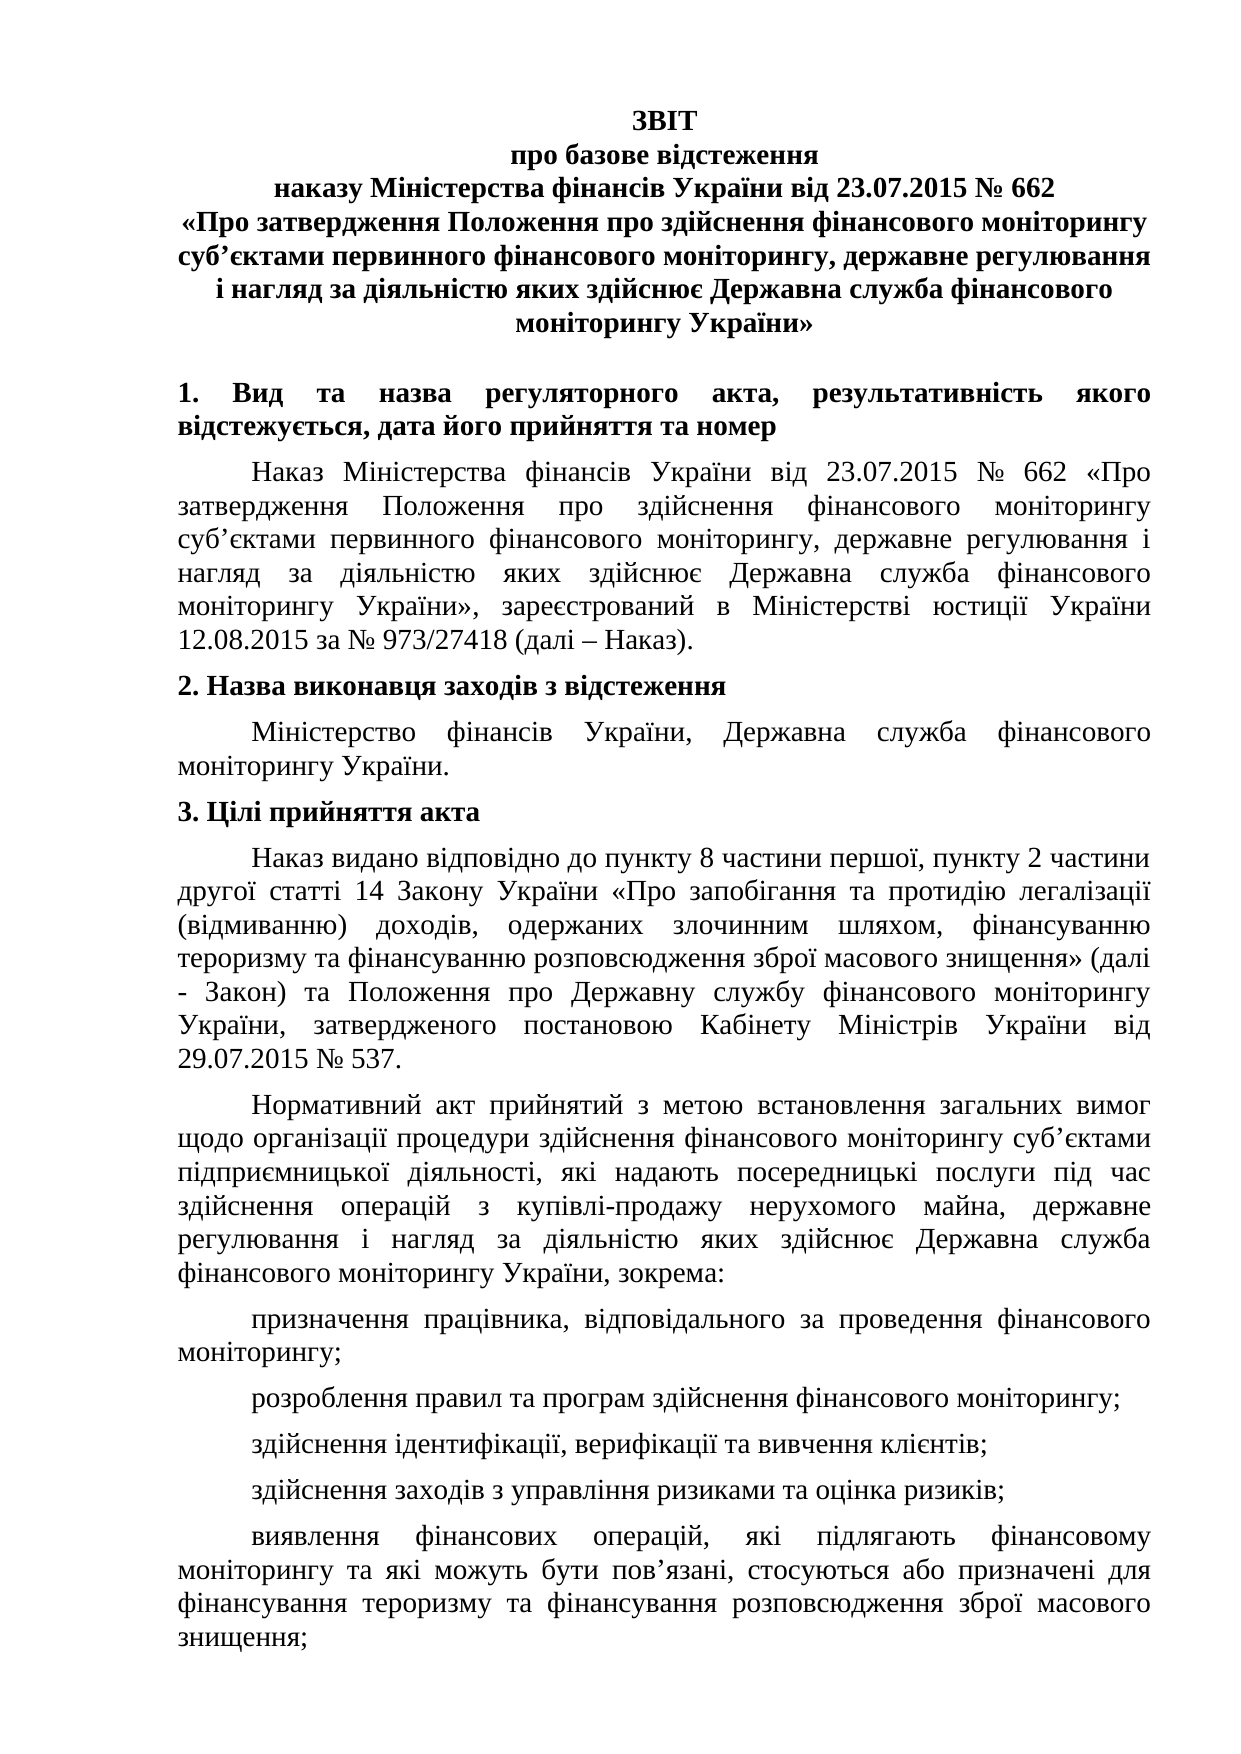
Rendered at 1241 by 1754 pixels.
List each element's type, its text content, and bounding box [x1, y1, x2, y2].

text ЗВІТ [177, 103, 1152, 137]
text виявлення фінансових операцій, які підлягають фінансовому моніторингу та які можуть бути пов’язані, стосуються або призначені для фінансування тероризму та фінансування розповсюдження зброї масового знищення; [177, 1518, 1152, 1653]
text 3. Цілі прийняття акта [177, 794, 1152, 827]
text Наказ Міністерства фінансів України від 23.07.2015 № 662 «Про затвердження Положення про здійснення фінансового моніторингу суб’єктами первинного фінансового моніторингу, державне регулювання і нагляд за діяльністю яких здійснює Державна служба фінансового моніторингу України», зареєстрований в Міністерстві юстиції України 12.08.2015 за № 973/27418 (далі – Наказ). [177, 454, 1152, 656]
text 1. Вид та назва регуляторного акта, результативність якого відстежується, дата його прийняття та номер [177, 375, 1152, 442]
text Нормативний акт прийнятий з метою встановлення загальних вимог щодо організації процедури здійснення фінансового моніторингу суб’єктами підприємницької діяльності, які надають посередницькі послуги під час здійснення операцій з купівлі-продажу нерухомого майна, державне регулювання і нагляд за діяльністю яких здійснює Державна служба фінансового моніторингу України, зокрема: [177, 1087, 1152, 1288]
text призначення працівника, відповідального за проведення фінансового моніторингу; [177, 1301, 1152, 1368]
text «Про затвердження Положення про здійснення фінансового моніторингу суб’єктами первинного фінансового моніторингу, державне регулювання і нагляд за діяльністю яких здійснює Державна служба фінансового моніторингу України» [177, 204, 1152, 338]
text розроблення правил та програм здійснення фінансового моніторингу; [177, 1380, 1152, 1414]
text 2. Назва виконавця заходів з відстеження [177, 668, 1152, 702]
text наказу Міністерства фінансів України від 23.07.2015 № 662 [177, 171, 1152, 204]
text Міністерство фінансів України, Державна служба фінансового моніторингу України. [177, 714, 1152, 781]
text Наказ видано відповідно до пункту 8 частини першої, пункту 2 частини другої статті 14 Закону України «Про запобігання та протидію легалізації (відмиванню) доходів, одержаних злочинним шляхом, фінансуванню тероризму та фінансуванню розповсюдження зброї масового знищення» (далі - Закон) та Положення про Державну службу фінансового моніторингу України, затвердженого постановою Кабінету Міністрів України від 29.07.2015 № 537. [177, 840, 1152, 1074]
text про базове відстеження [177, 137, 1152, 171]
text здійснення ідентифікації, верифікації та вивчення клієнтів; [177, 1426, 1152, 1460]
text здійснення заходів з управління ризиками та оцінка ризиків; [177, 1472, 1152, 1506]
